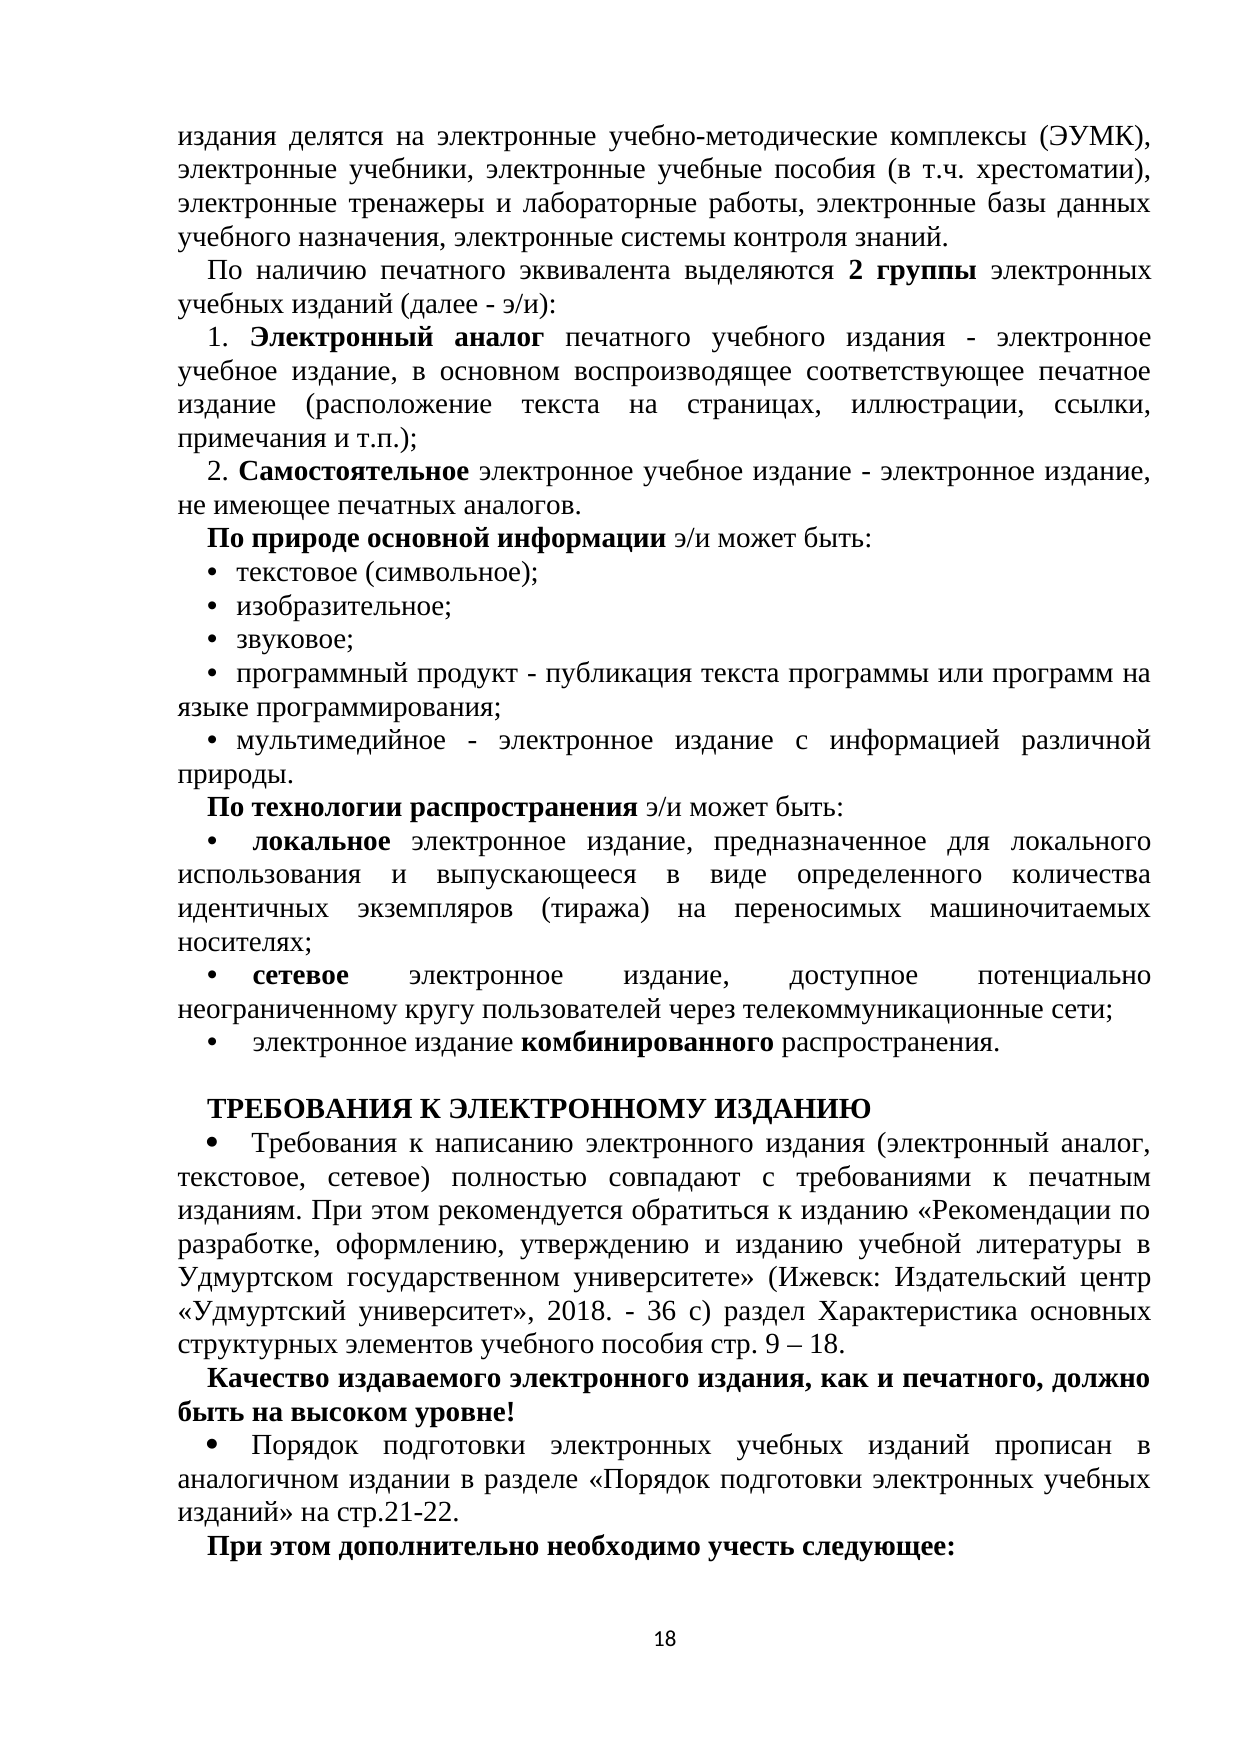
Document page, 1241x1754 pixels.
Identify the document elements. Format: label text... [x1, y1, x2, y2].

text ТРЕБОВАНИЯ К ЭЛЕКТРОННОМУ ИЗДАНИЮ [177, 1092, 1152, 1125]
list мультимедийное - электронное издание с информацией различной природы. [177, 722, 1152, 789]
list сетевое электронное издание, доступное потенциально неограниченному кругу пользователей через телекоммуникационные сети; [177, 957, 1152, 1024]
list Качество издаваемого электронного издания, как и печатного, должно быть на высоком уровне! [177, 1360, 1152, 1427]
list текстовое (символьное); [177, 554, 1152, 588]
list локальное электронное издание, предназначенное для локального использования и выпускающееся в виде определенного количества идентичных экземпляров (тиража) на переносимых машиночитаемых носителях; [177, 823, 1152, 957]
list звуковое; [177, 621, 1152, 655]
list При этом дополнительно необходимо учесть следующее: [177, 1528, 1152, 1561]
list изобразительное; [177, 588, 1152, 621]
list электронное издание комбинированного распространения. [177, 1024, 1152, 1058]
text 1. Электронный аналог печатного учебного издания - электронное учебное издание, в основном воспроизводящее соответствующее печатное издание (расположение текста на страницах, иллюстрации, ссылки, примечания и т.п.); [177, 319, 1152, 453]
list Требования к написанию электронного издания (электронный аналог, текстовое, сетевое) полностью совпадают с требованиями к печатным изданиям. При этом рекомендуется обратиться к изданию «Рекомендации по разработке, оформлению, утверждению и изданию учебной литературы в Удмуртском государственном университете» (Ижевск: Издательский центр «Удмуртский университет», 2018. - 36 с) раздел Характеристика основных структурных элементов учебного пособия стр. 9 – 18. [177, 1125, 1152, 1360]
text 2. Самостоятельное электронное учебное издание - электронное издание, не имеющее печатных аналогов. [177, 453, 1152, 521]
text По наличию печатного эквивалента выделяются 2 группы электронных учебных изданий (далее - э/и): [177, 252, 1152, 319]
text По технологии распространения э/и может быть: [177, 789, 1152, 823]
text По природе основной информации э/и может быть: [177, 521, 1152, 554]
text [177, 118, 1152, 252]
list Порядок подготовки электронных учебных изданий прописан в аналогичном издании в разделе «Порядок подготовки электронных учебных изданий» на стр.21-22. [177, 1427, 1152, 1528]
list программный продукт - публикация текста программы или программ на языке программирования; [177, 655, 1152, 722]
